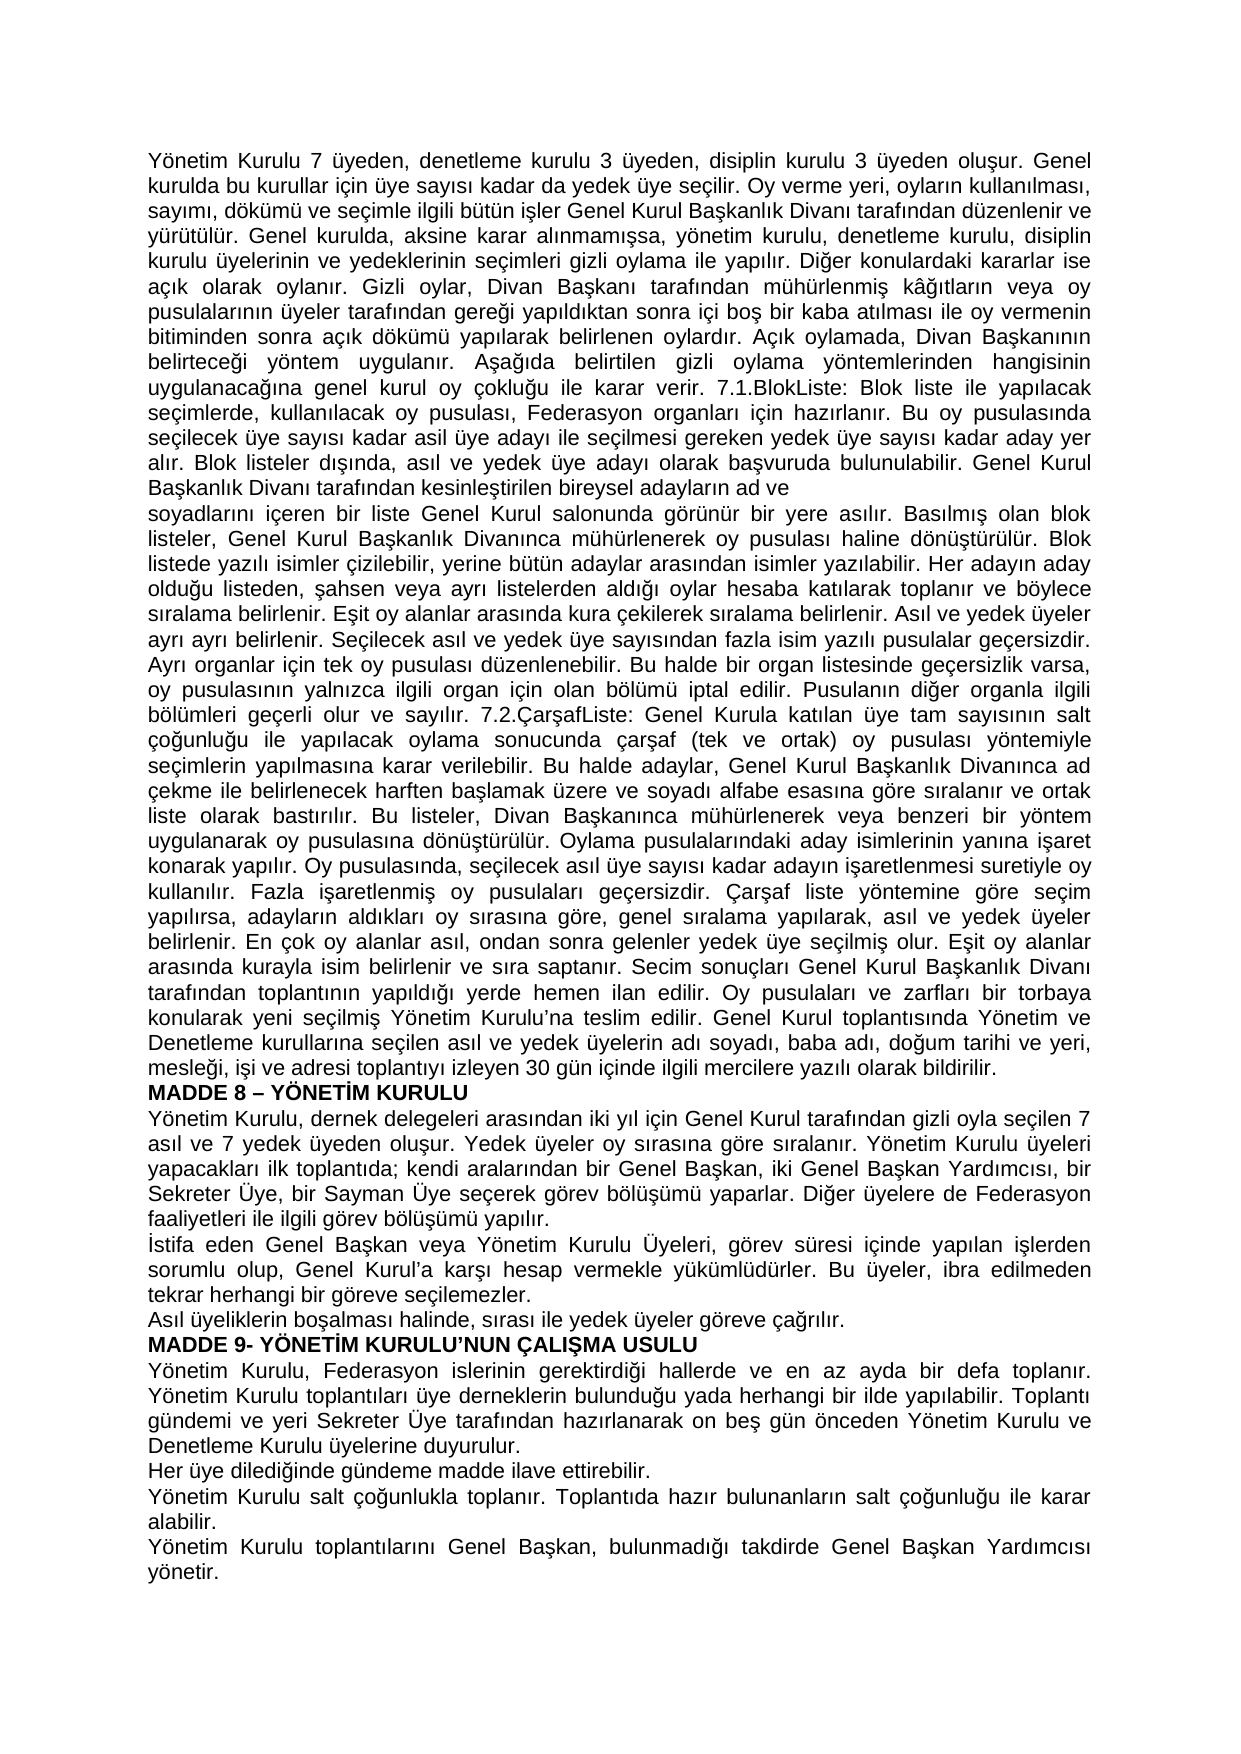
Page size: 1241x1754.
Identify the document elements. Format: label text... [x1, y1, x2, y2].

text Yönetim Kurulu, Federasyon islerinin gerektirdiği hallerde ve en az ayda bir defa toplanır. Yönetim Kurulu toplantıları üye derneklerin bulunduğu yada herhangi bir ilde yapılabilir. Toplantı gündemi ve yeri Sekreter Üye tarafından hazırlanarak on beş gün önceden Yönetim Kurulu ve Denetleme Kurulu üyelerine duyurulur. [148, 1358, 1093, 1458]
text Yönetim Kurulu, dernek delegeleri arasından iki yıl için Genel Kurul tarafından gizli oyla seçilen 7 asıl ve 7 yedek üyeden oluşur. Yedek üyeler oy sırasına göre sıralanır. Yönetim Kurulu üyeleri yapacakları ilk toplantıda; kendi aralarından bir Genel Başkan, iki Genel Başkan Yardımcısı, bir Sekreter Üye, bir Sayman Üye seçerek görev bölüşümü yaparlar. Diğer üyelere de Federasyon faaliyetleri ile ilgili görev bölüşümü yapılır. [148, 1106, 1093, 1232]
text Yönetim Kurulu salt çoğunlukla toplanır. Toplantıda hazır bulunanların salt çoğunluğu ile karar alabilir. [148, 1484, 1093, 1534]
text Asıl üyeliklerin boşalması halinde, sırası ile yedek üyeler göreve çağrılır. [148, 1307, 1093, 1332]
text İstifa eden Genel Başkan veya Yönetim Kurulu Üyeleri, görev süresi içinde yapılan işlerden sorumlu olup, Genel Kurul’a karşı hesap vermekle yükümlüdürler. Bu üyeler, ibra edilmeden tekrar herhangi bir göreve seçilemezler. [148, 1232, 1093, 1307]
text MADDE 8 – YÖNETİM KURULU [148, 1080, 1093, 1106]
text Yönetim Kurulu 7 üyeden, denetleme kurulu 3 üyeden, disiplin kurulu 3 üyeden oluşur. Genel kurulda bu kurullar için üye sayısı kadar da yedek üye seçilir. Oy verme yeri, oyların kullanılması, sayımı, dökümü ve seçimle ilgili bütün işler Genel Kurul Başkanlık Divanı tarafından düzenlenir ve yürütülür. Genel kurulda, aksine karar alınmamışsa, yönetim kurulu, denetleme kurulu, disiplin kurulu üyelerinin ve yedeklerinin seçimleri gizli oylama ile yapılır. Diğer konulardaki kararlar ise açık olarak oylanır. Gizli oylar, Divan Başkanı tarafından mühürlenmiş kâğıtların veya oy pusulalarının üyeler tarafından gereği yapıldıktan sonra içi boş bir kaba atılması ile oy vermenin bitiminden sonra açık dökümü yapılarak belirlenen oylardır. Açık oylamada, Divan Başkanının belirteceği yöntem uygulanır. Aşağıda belirtilen gizli oylama yöntemlerinden hangisinin uygulanacağına genel kurul oy çokluğu ile karar verir. 7.1.BlokListe: Blok liste ile yapılacak seçimlerde, kullanılacak oy pusulası, Federasyon organları için hazırlanır. Bu oy pusulasında seçilecek üye sayısı kadar asil üye adayı ile seçilmesi gereken yedek üye sayısı kadar aday yer alır. Blok listeler dışında, asıl ve yedek üye adayı olarak başvuruda bulunulabilir. Genel Kurul Başkanlık Divanı tarafından kesinleştirilen bireysel adayların ad ve [148, 148, 1093, 501]
text MADDE 9- YÖNETİM KURULU’NUN ÇALIŞMA USULU [148, 1332, 1093, 1358]
text Her üye dilediğinde gündeme madde ilave ettirebilir. [148, 1458, 1093, 1484]
text soyadlarını içeren bir liste Genel Kurul salonunda görünür bir yere asılır. Basılmış olan blok listeler, Genel Kurul Başkanlık Divanınca mühürlenerek oy pusulası haline dönüştürülür. Blok listede yazılı isimler çizilebilir, yerine bütün adaylar arasından isimler yazılabilir. Her adayın aday olduğu listeden, şahsen veya ayrı listelerden aldığı oylar hesaba katılarak toplanır ve böylece sıralama belirlenir. Eşit oy alanlar arasında kura çekilerek sıralama belirlenir. Asıl ve yedek üyeler ayrı ayrı belirlenir. Seçilecek asıl ve yedek üye sayısından fazla isim yazılı pusulalar geçersizdir. Ayrı organlar için tek oy pusulası düzenlenebilir. Bu halde bir organ listesinde geçersizlik varsa, oy pusulasının yalnızca ilgili organ için olan bölümü iptal edilir. Pusulanın diğer organla ilgili bölümleri geçerli olur ve sayılır. 7.2.ÇarşafListe: Genel Kurula katılan üye tam sayısının salt çoğunluğu ile yapılacak oylama sonucunda çarşaf (tek ve ortak) oy pusulası yöntemiyle seçimlerin yapılmasına karar verilebilir. Bu halde adaylar, Genel Kurul Başkanlık Divanınca ad çekme ile belirlenecek harften başlamak üzere ve soyadı alfabe esasına göre sıralanır ve ortak liste olarak bastırılır. Bu listeler, Divan Başkanınca mühürlenerek veya benzeri bir yöntem uygulanarak oy pusulasına dönüştürülür. Oylama pusulalarındaki aday isimlerinin yanına işaret konarak yapılır. Oy pusulasında, seçilecek asıl üye sayısı kadar adayın işaretlenmesi suretiyle oy kullanılır. Fazla işaretlenmiş oy pusulaları geçersizdir. Çarşaf liste yöntemine göre seçim yapılırsa, adayların aldıkları oy sırasına göre, genel sıralama yapılarak, asıl ve yedek üyeler belirlenir. En çok oy alanlar asıl, ondan sonra gelenler yedek üye seçilmiş olur. Eşit oy alanlar arasında kurayla isim belirlenir ve sıra saptanır. Secim sonuçları Genel Kurul Başkanlık Divanı tarafından toplantının yapıldığı yerde hemen ilan edilir. Oy pusulaları ve zarfları bir torbaya konularak yeni seçilmiş Yönetim Kurulu’na teslim edilir. Genel Kurul toplantısında Yönetim ve Denetleme kurullarına seçilen asıl ve yedek üyelerin adı soyadı, baba adı, doğum tarihi ve yeri, mesleği, işi ve adresi toplantıyı izleyen 30 gün içinde ilgili mercilere yazılı olarak bildirilir. [148, 501, 1093, 1080]
text Yönetim Kurulu toplantılarını Genel Başkan, bulunmadığı takdirde Genel Başkan Yardımcısı yönetir. [148, 1534, 1093, 1584]
